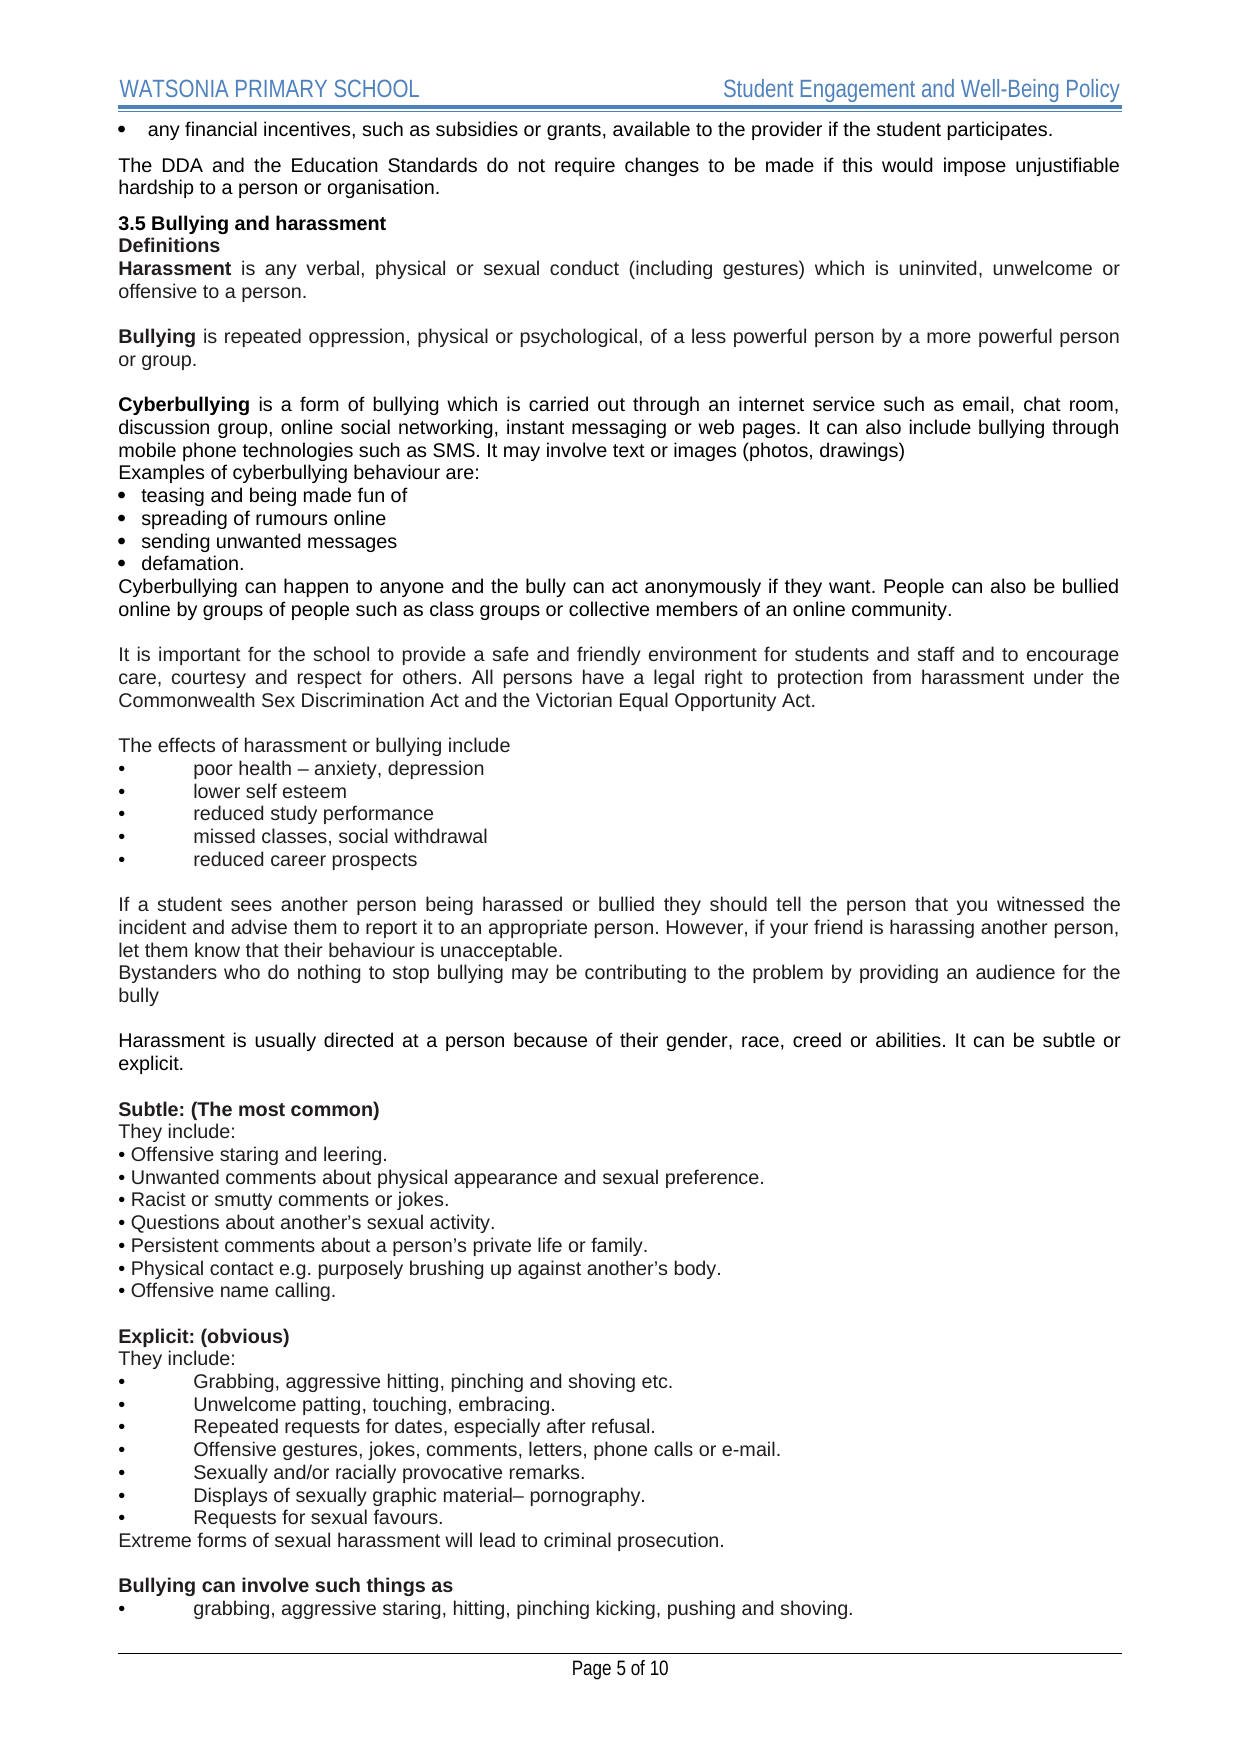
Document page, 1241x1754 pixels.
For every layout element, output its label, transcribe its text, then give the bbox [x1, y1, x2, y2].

text • missed classes, social withdrawal [118, 825, 1122, 848]
text The effects of harassment or bullying include [118, 734, 1122, 757]
text Harassment is any verbal, physical or sexual conduct (including gestures) which is uninvited, unwelcome or offensive to a person. [118, 257, 1122, 302]
text Harassment is usually directed at a person because of their gender, race, creed or abilities. It can be subtle or explicit. [118, 1029, 1122, 1075]
text • Sexually and/or racially provocative remarks. [118, 1461, 1122, 1483]
list spreading of rumours online [118, 507, 1122, 529]
text Explicit: (obvious) [118, 1324, 1122, 1347]
text • Displays of sexually graphic material– pornography. [118, 1483, 1122, 1506]
text • Offensive gestures, jokes, comments, letters, phone calls or e-mail. [118, 1438, 1122, 1461]
text They include: [118, 1347, 1122, 1370]
text • poor health – anxiety, depression [118, 757, 1122, 779]
text Extreme forms of sexual harassment will lead to criminal prosecution. [118, 1529, 1122, 1552]
text It is important for the school to provide a safe and friendly environment for students and staff and to encourage care, courtesy and respect for others. All persons have a legal right to protection from harassment under the Commonwealth Sex Discrimination Act and the Victorian Equal Opportunity Act. [118, 643, 1122, 711]
text They include: [118, 1120, 1122, 1143]
text • Racist or smutty comments or jokes. [118, 1188, 1122, 1211]
text Cyberbullying is a form of bullying which is carried out through an internet service such as email, chat room, discussion group, online social networking, instant messaging or web pages. It can also include bullying through mobile phone technologies such as SMS. It may involve text or images (photos, drawings) [118, 393, 1122, 461]
text • Offensive staring and leering. [118, 1143, 1122, 1166]
text • Requests for sexual favours. [118, 1506, 1122, 1529]
text • Unwanted comments about physical appearance and sexual preference. [118, 1166, 1122, 1188]
list teasing and being made fun of [118, 484, 1122, 507]
text Subtle: (The most common) [118, 1097, 1122, 1120]
text • reduced career prospects [118, 848, 1122, 870]
text Examples of cyberbullying behaviour are: [118, 461, 1122, 484]
text Bystanders who do nothing to stop bullying may be contributing to the problem by providing an audience for the bully [118, 961, 1122, 1007]
text • lower self esteem [118, 779, 1122, 802]
text • Unwelcome patting, touching, embracing. [118, 1393, 1122, 1415]
text • Persistent comments about a person’s private life or family. [118, 1234, 1122, 1256]
list sending unwanted messages [118, 529, 1122, 552]
text 3.5 Bullying and harassment [118, 211, 1122, 234]
text If a student sees another person being harassed or bullied they should tell the person that you witnessed the incident and advise them to report it to an appropriate person. However, if your friend is harassing another person, let them know that their behaviour is unacceptable. [118, 893, 1122, 961]
list any financial incentives, such as subsidies or grants, available to the provider if the student participates. [118, 118, 1122, 141]
text • Questions about another’s sexual activity. [118, 1211, 1122, 1234]
text • Grabbing, aggressive hitting, pinching and shoving etc. [118, 1370, 1122, 1393]
text The DDA and the Education Standards do not require changes to be made if this would impose unjustifiable hardship to a person or organisation. [118, 153, 1122, 199]
text Definitions [118, 234, 1122, 257]
text • reduced study performance [118, 802, 1122, 825]
text • Repeated requests for dates, especially after refusal. [118, 1415, 1122, 1438]
text Cyberbullying can happen to anyone and the bully can act anonymously if they want. People can also be bullied online by groups of people such as class groups or collective members of an online community. [118, 575, 1122, 621]
text • Physical contact e.g. purposely brushing up against another’s body. [118, 1256, 1122, 1279]
list defamation. [118, 552, 1122, 575]
text Bullying can involve such things as [118, 1574, 1122, 1597]
text Bullying is repeated oppression, physical or psychological, of a less powerful person by a more powerful person or group. [118, 325, 1122, 370]
text • grabbing, aggressive staring, hitting, pinching kicking, pushing and shoving. [118, 1597, 1122, 1620]
text • Offensive name calling. [118, 1279, 1122, 1302]
